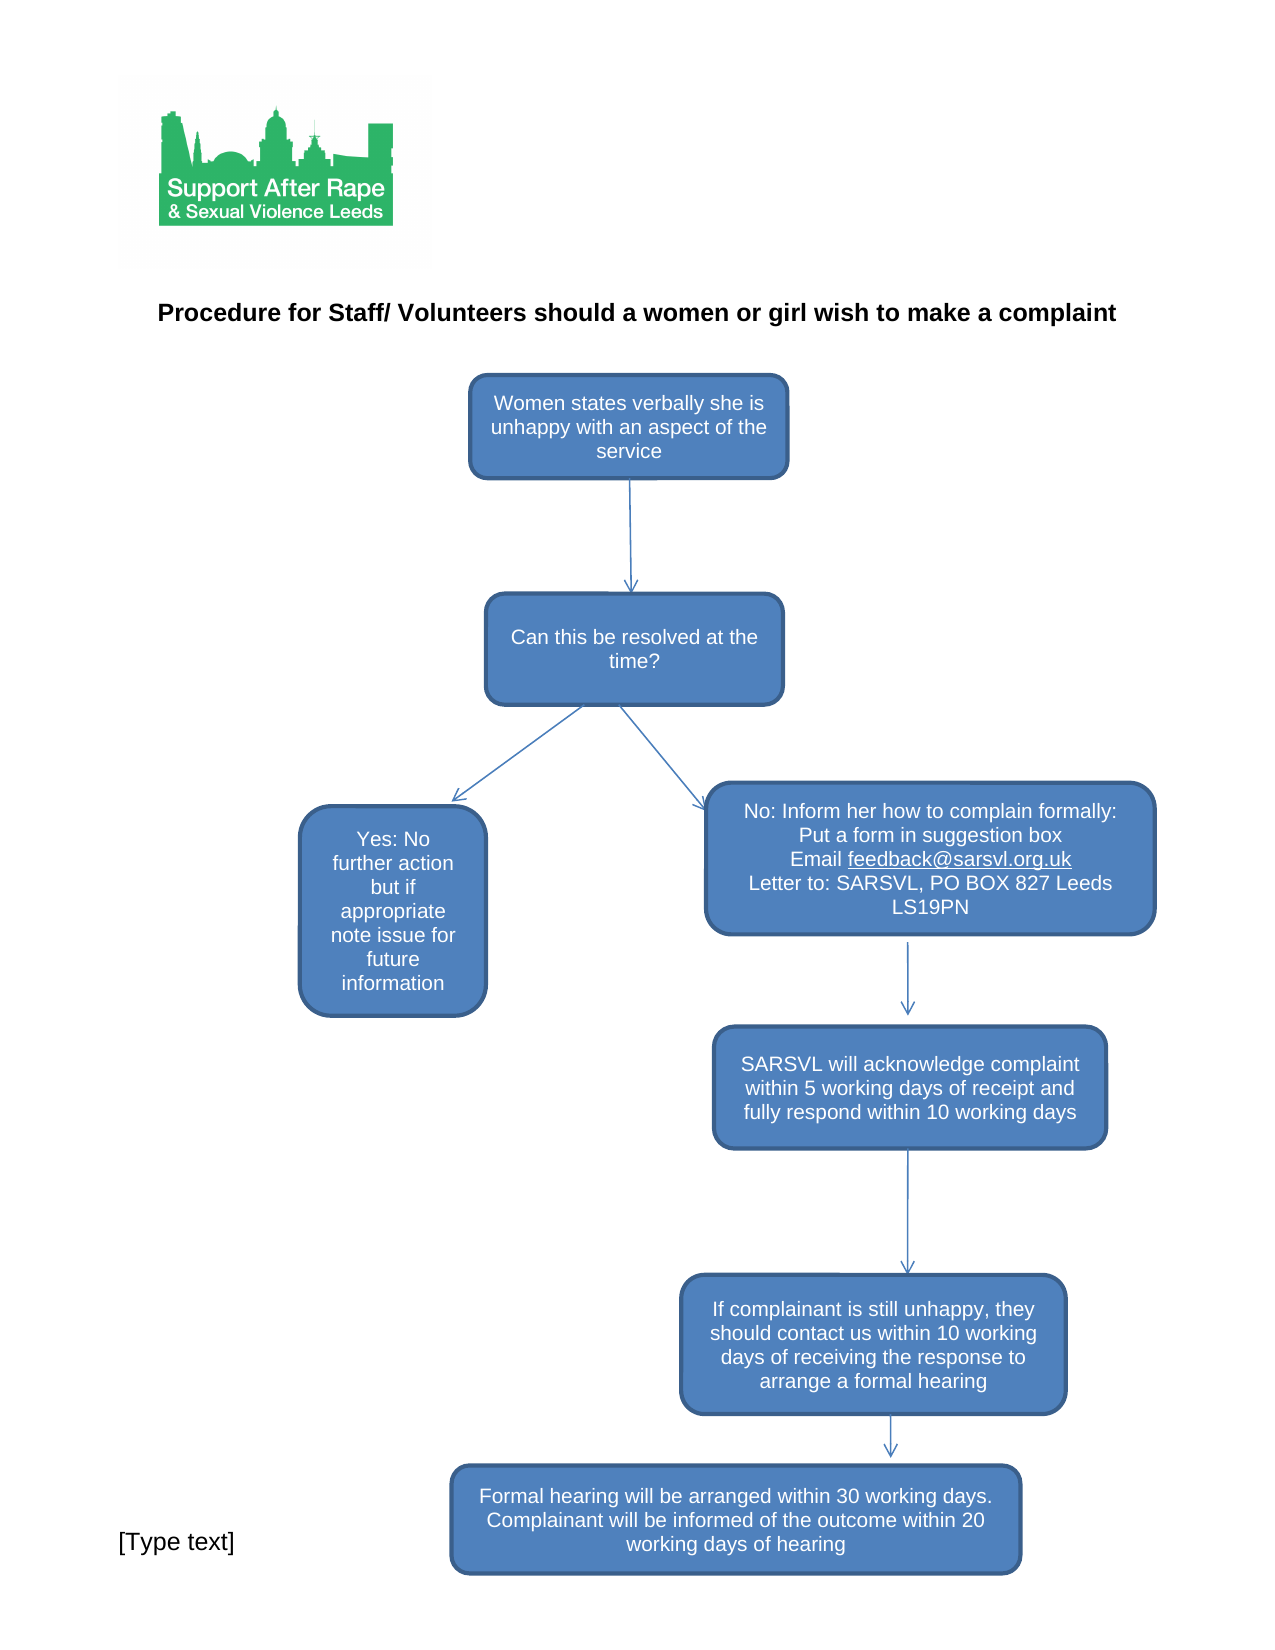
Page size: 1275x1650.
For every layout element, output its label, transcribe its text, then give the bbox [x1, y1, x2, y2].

text Procedure for Staff/ Volunteers should a women or girl wish to make a complaint [118, 297, 1157, 326]
picture [118, 75, 433, 269]
